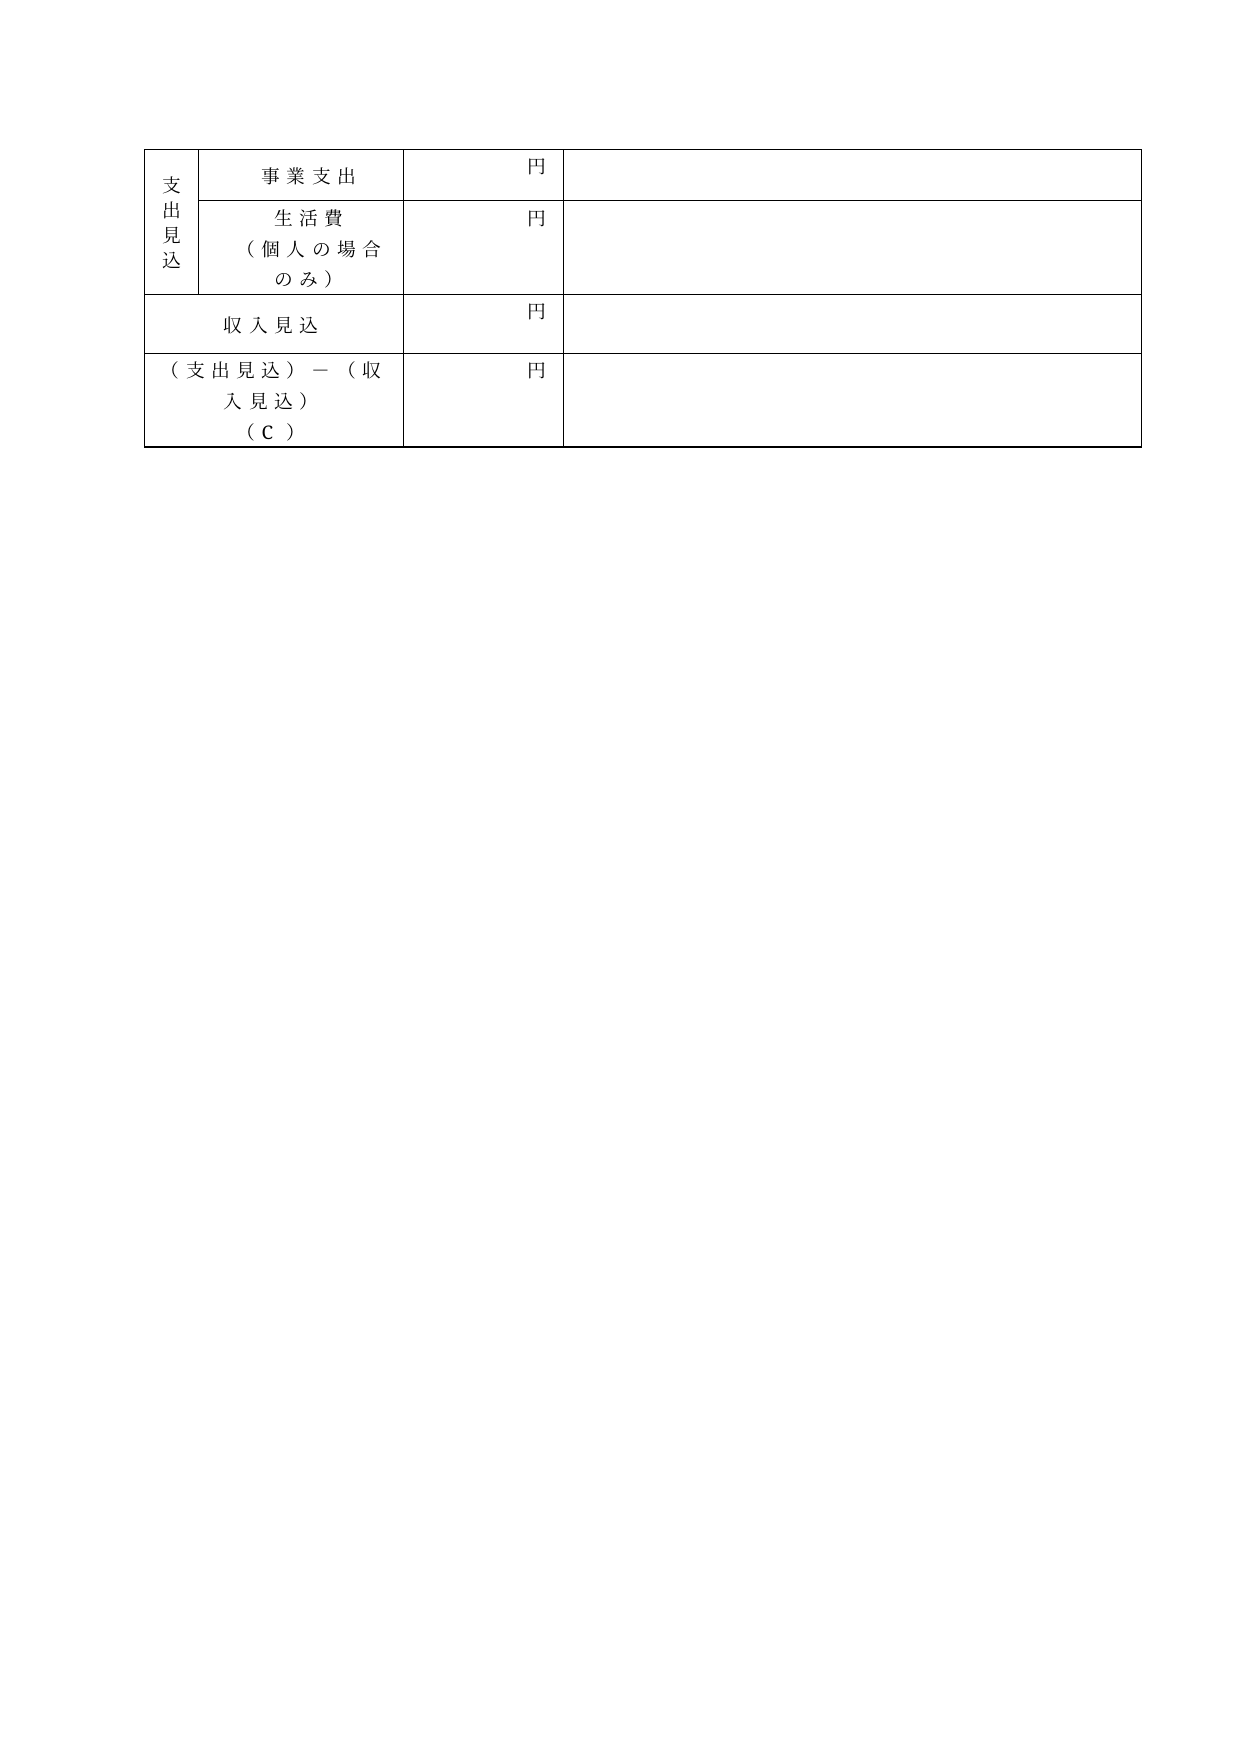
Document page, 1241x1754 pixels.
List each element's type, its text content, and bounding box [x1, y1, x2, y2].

table_cell 収入見込 [145, 295, 403, 353]
table_cell 生活費 （個人の場合のみ） [199, 201, 403, 294]
table_cell 円 [404, 295, 563, 353]
table_cell [564, 354, 1141, 446]
table_cell 円 [404, 150, 563, 200]
table_cell [564, 201, 1141, 294]
table_cell 事業支出 [199, 150, 403, 200]
table_cell 円 [404, 354, 563, 446]
table_cell [564, 295, 1141, 353]
table_cell 円 [404, 201, 563, 294]
table_cell [564, 150, 1141, 200]
table_cell （支出見込）－（収入見込） （C） [145, 354, 403, 446]
table_cell 支出見込 [145, 150, 198, 294]
